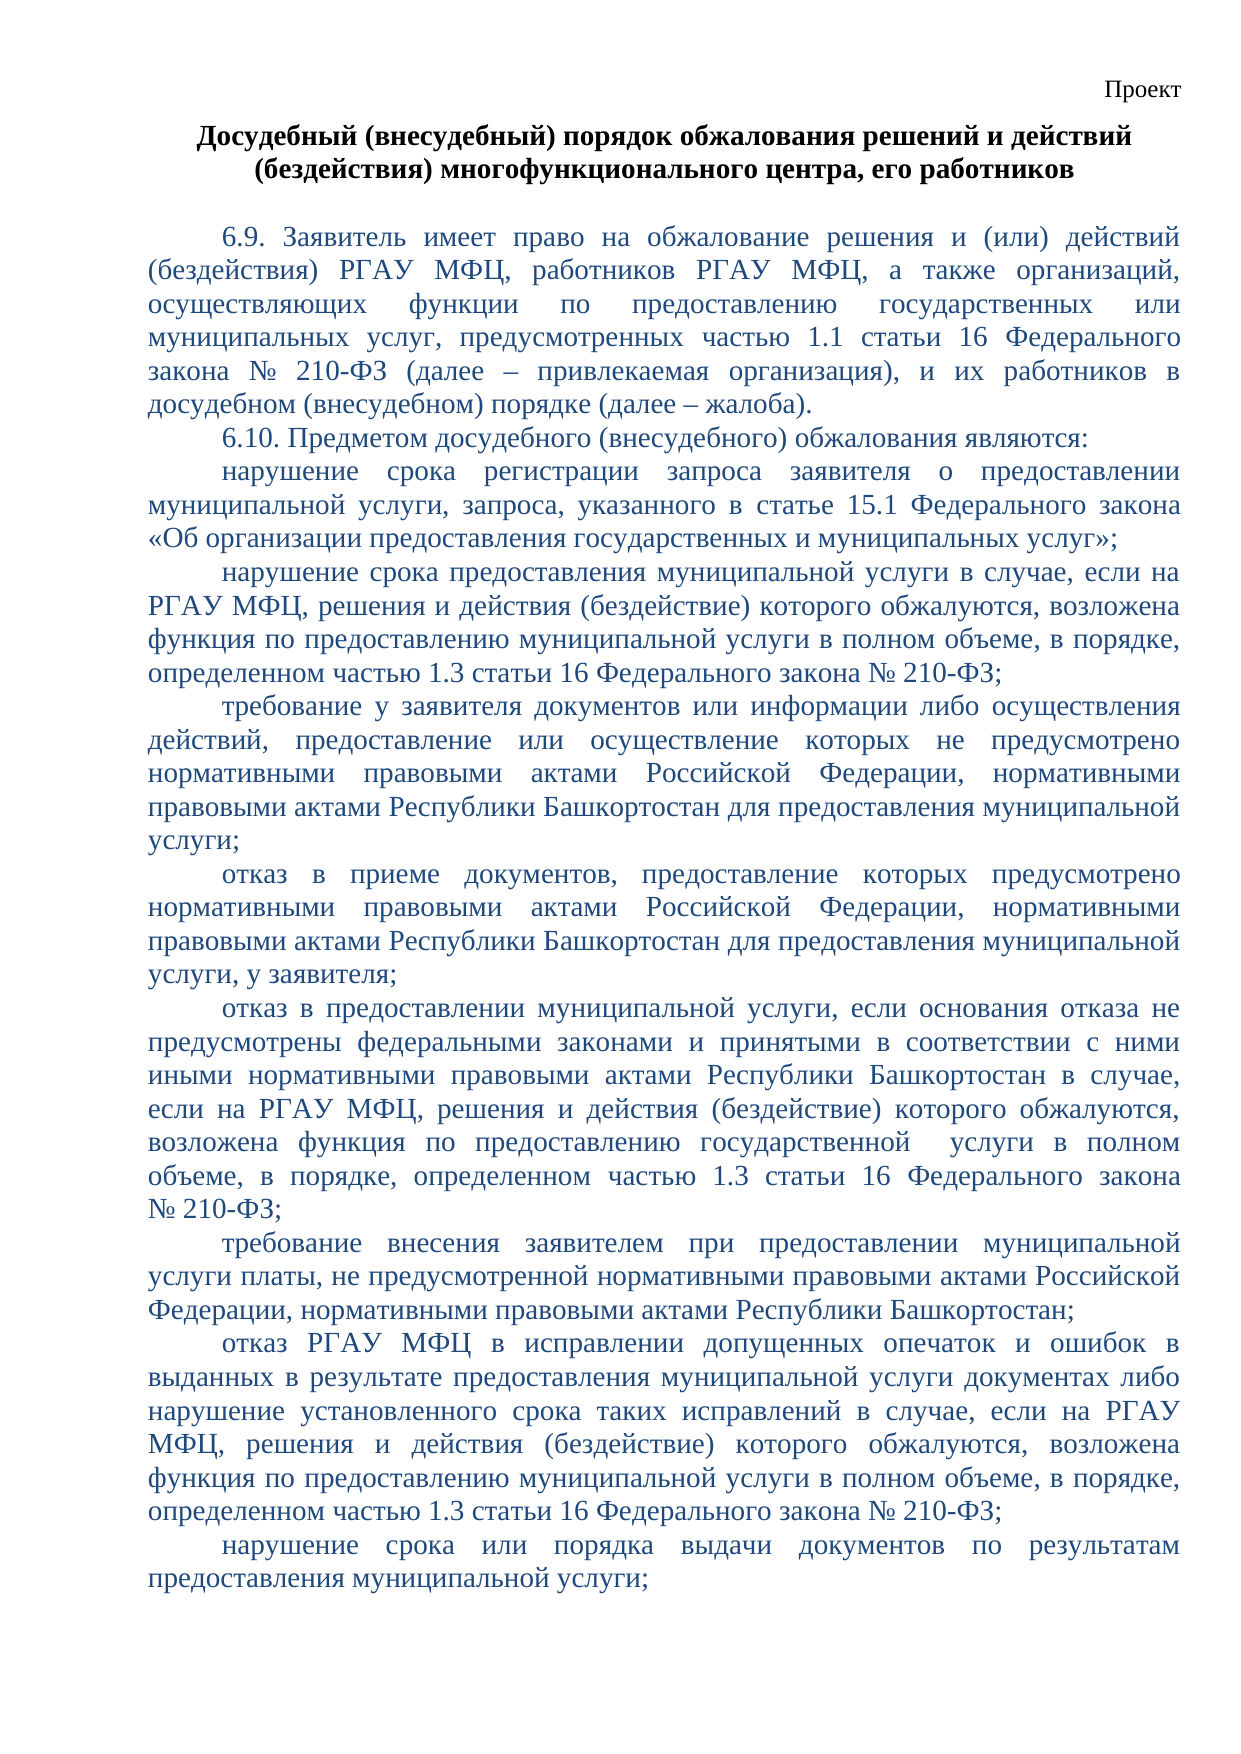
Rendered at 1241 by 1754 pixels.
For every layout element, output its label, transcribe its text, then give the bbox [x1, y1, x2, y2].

text отказ в приеме документов, предоставление которых предусмотрено нормативными правовыми актами Российской Федерации, нормативными правовыми актами Республики Башкортостан для предоставления муниципальной услуги, у заявителя; [148, 856, 1181, 990]
text отказ в предоставлении муниципальной услуги, если основания отказа не предусмотрены федеральными законами и принятыми в соответствии с ними иными нормативными правовыми актами Республики Башкортостан в случае, если на РГАУ МФЦ, решения и действия (бездействие) которого обжалуются, возложена функция по предоставлению государственной услуги в полном объеме, в порядке, определенном частью 1.3 статьи 16 Федерального закона № 210-ФЗ; [148, 990, 1181, 1225]
text нарушение срока или порядка выдачи документов по результатам предоставления муниципальной услуги; [148, 1527, 1181, 1594]
text 6.9. Заявитель имеет право на обжалование решения и (или) действий (бездействия) РГАУ МФЦ, работников РГАУ МФЦ, а также организаций, осуществляющих функции по предоставлению государственных или муниципальных услуг, предусмотренных частью 1.1 статьи 16 Федерального закона № 210-ФЗ (далее – привлекаемая организация), и их работников в досудебном (внесудебном) порядке (далее – жалоба). [148, 219, 1181, 420]
text нарушение срока предоставления муниципальной услуги в случае, если на РГАУ МФЦ, решения и действия (бездействие) которого обжалуются, возложена функция по предоставлению муниципальной услуги в полном объеме, в порядке, определенном частью 1.3 статьи 16 Федерального закона № 210-ФЗ; [148, 554, 1181, 688]
text требование у заявителя документов или информации либо осуществления действий, предоставление или осуществление которых не предусмотрено нормативными правовыми актами Российской Федерации, нормативными правовыми актами Республики Башкортостан для предоставления муниципальной услуги; [148, 688, 1181, 856]
text требование внесения заявителем при предоставлении муниципальной услуги платы, не предусмотренной нормативными правовыми актами Российской Федерации, нормативными правовыми актами Республики Башкортостан; [148, 1225, 1181, 1326]
text Досудебный (внесудебный) порядок обжалования решений и действий (бездействия) многофункционального центра, его работников [148, 118, 1181, 185]
text отказ РГАУ МФЦ в исправлении допущенных опечаток и ошибок в выданных в результате предоставления муниципальной услуги документах либо нарушение установленного срока таких исправлений в случае, если на РГАУ МФЦ, решения и действия (бездействие) которого обжалуются, возложена функция по предоставлению муниципальной услуги в полном объеме, в порядке, определенном частью 1.3 статьи 16 Федерального закона № 210-ФЗ; [148, 1326, 1181, 1527]
text нарушение срока регистрации запроса заявителя о предоставлении муниципальной услуги, запроса, указанного в статье 15.1 Федерального закона «Об организации предоставления государственных и муниципальных услуг»; [148, 453, 1181, 554]
text 6.10. Предметом досудебного (внесудебного) обжалования являются: [148, 420, 1181, 453]
